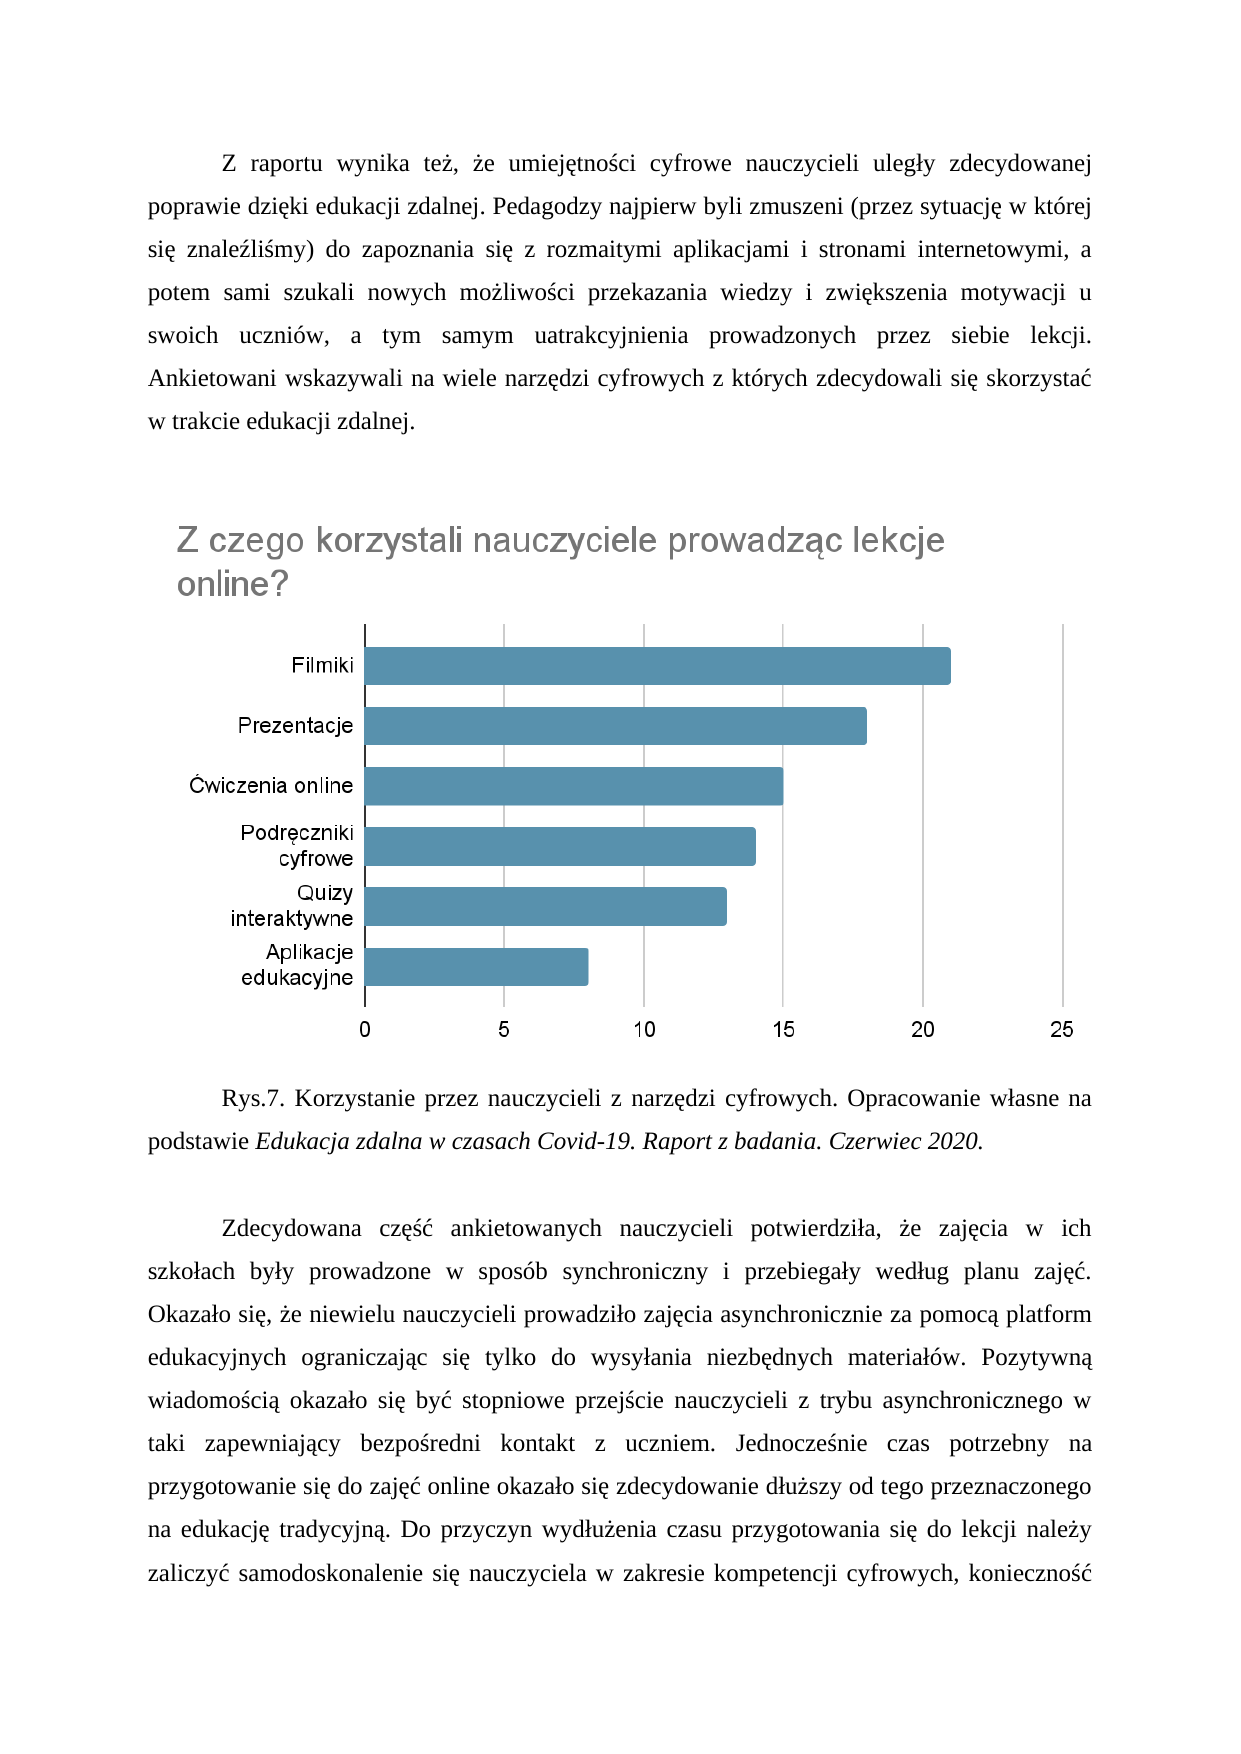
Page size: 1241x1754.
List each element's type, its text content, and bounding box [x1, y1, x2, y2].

picture [147, 488, 1091, 1071]
text Rys.7. Korzystanie przez nauczycieli z narzędzi cyfrowych. Opracowanie własne na podstawie Edukacja zdalna w czasach Covid-19. Raport z badania. Czerwiec 2020. [148, 1083, 1093, 1155]
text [148, 1213, 1093, 1586]
text Z raportu wynika też, że umiejętności cyfrowe nauczycieli uległy zdecydowanej poprawie dzięki edukacji zdalnej. Pedagodzy najpierw byli zmuszeni (przez sytuację w której się znaleźliśmy) do zapoznania się z rozmaitymi aplikacjami i stronami internetowymi, a potem sami szukali nowych możliwości przekazania wiedzy i zwiększenia motywacji u swoich uczniów, a tym samym uatrakcyjnienia prowadzonych przez siebie lekcji. Ankietowani wskazywali na wiele narzędzi cyfrowych z których zdecydowali się skorzystać w trakcie edukacji zdalnej. [148, 148, 1093, 435]
